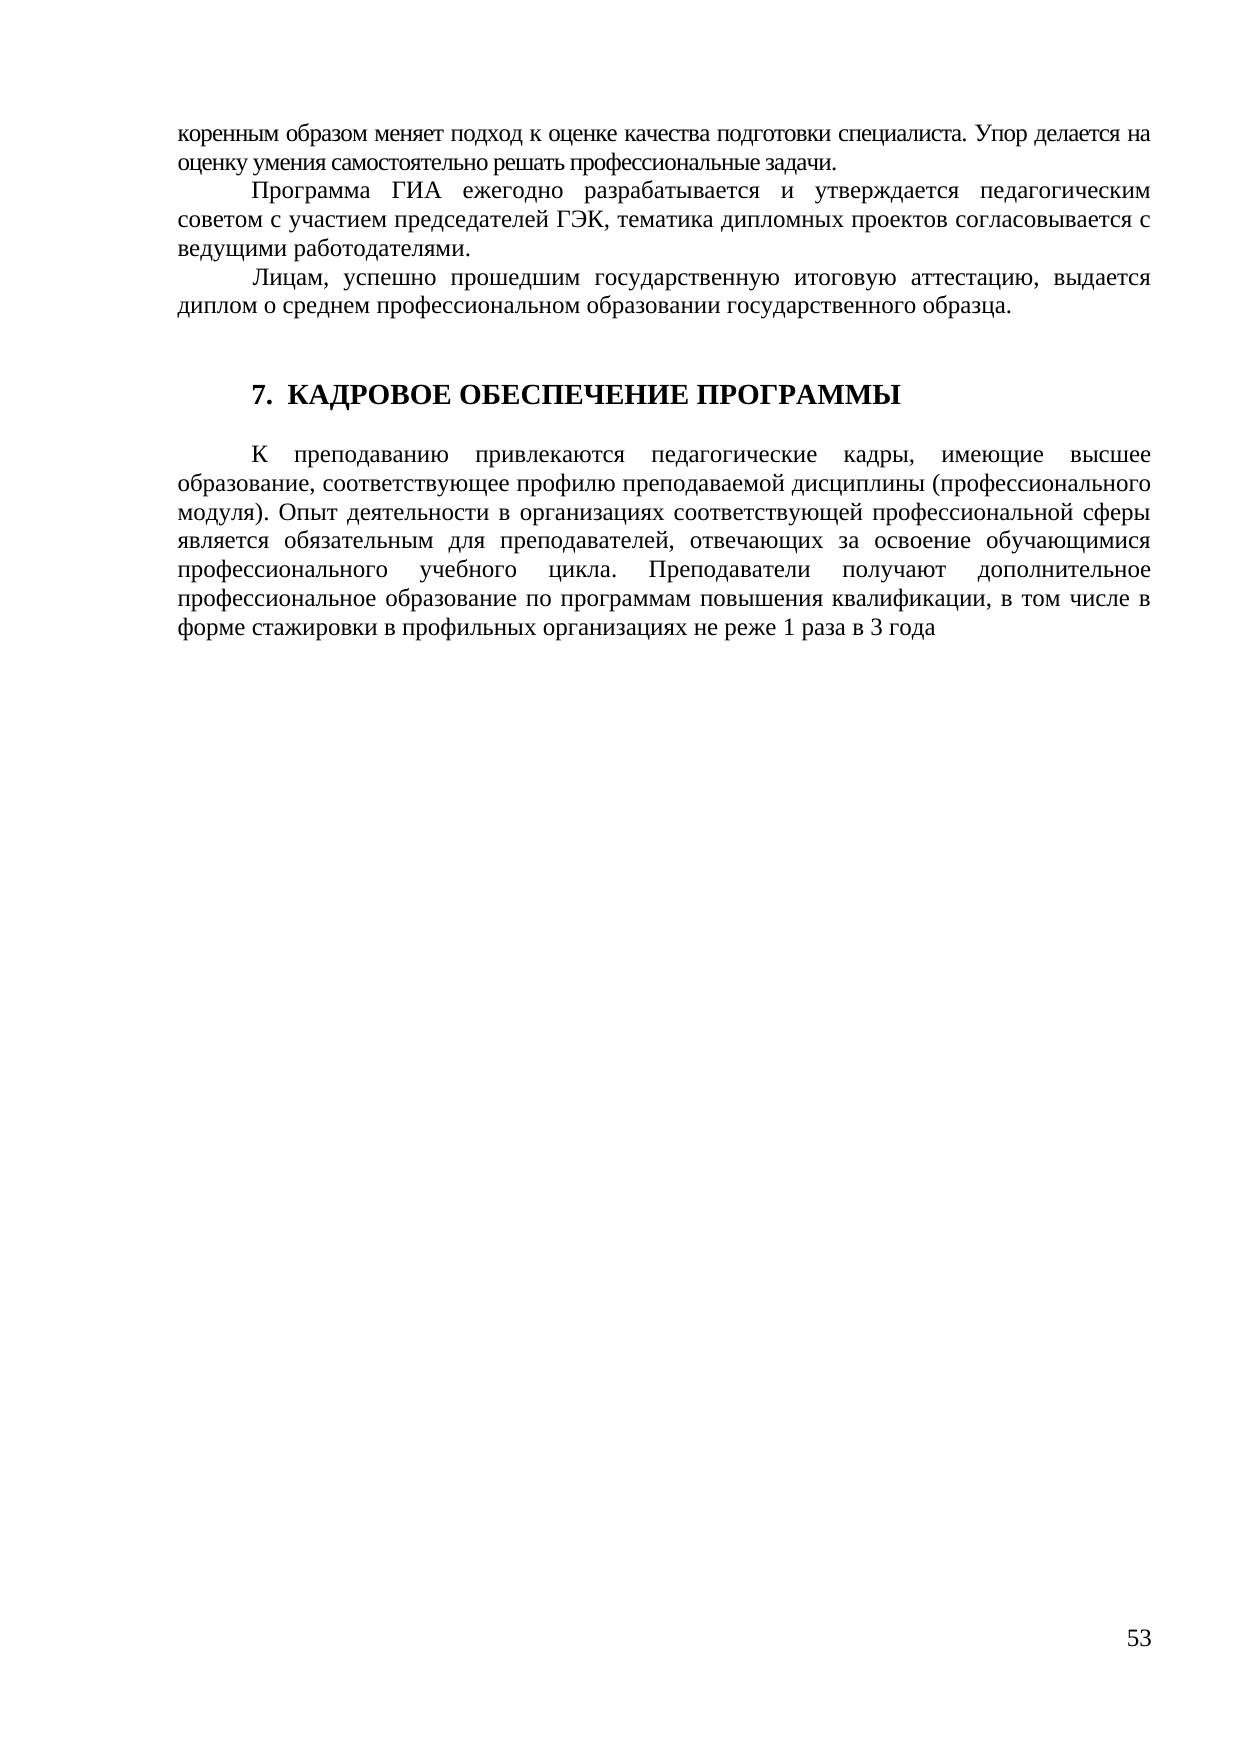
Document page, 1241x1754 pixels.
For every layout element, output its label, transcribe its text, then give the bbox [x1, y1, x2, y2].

text Лицам, успешно прошедшим государственную итоговую аттестацию, выдается диплом о среднем профессиональном образовании государственного образца. [177, 262, 1152, 319]
text К преподаванию привлекаются педагогические кадры, имеющие высшее образование, соответствующее профилю преподаваемой дисциплины (профессионального модуля). Опыт деятельности в организациях соответствующей профессиональной сферы является обязательным для преподавателей, отвечающих за освоение обучающимися профессионального учебного цикла. Преподаватели получают дополнительное профессиональное образование по программам повышения квалификации, в том числе в форме стажировки в профильных организациях не реже 1 раза в 3 года [177, 439, 1152, 640]
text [177, 118, 1152, 176]
text Программа ГИА ежегодно разрабатывается и утверждается педагогическим советом с участием председателей ГЭК, тематика дипломных проектов согласовывается с ведущими работодателями. [177, 176, 1152, 262]
text 7. Кадровое обеспечение программы [177, 377, 1152, 410]
